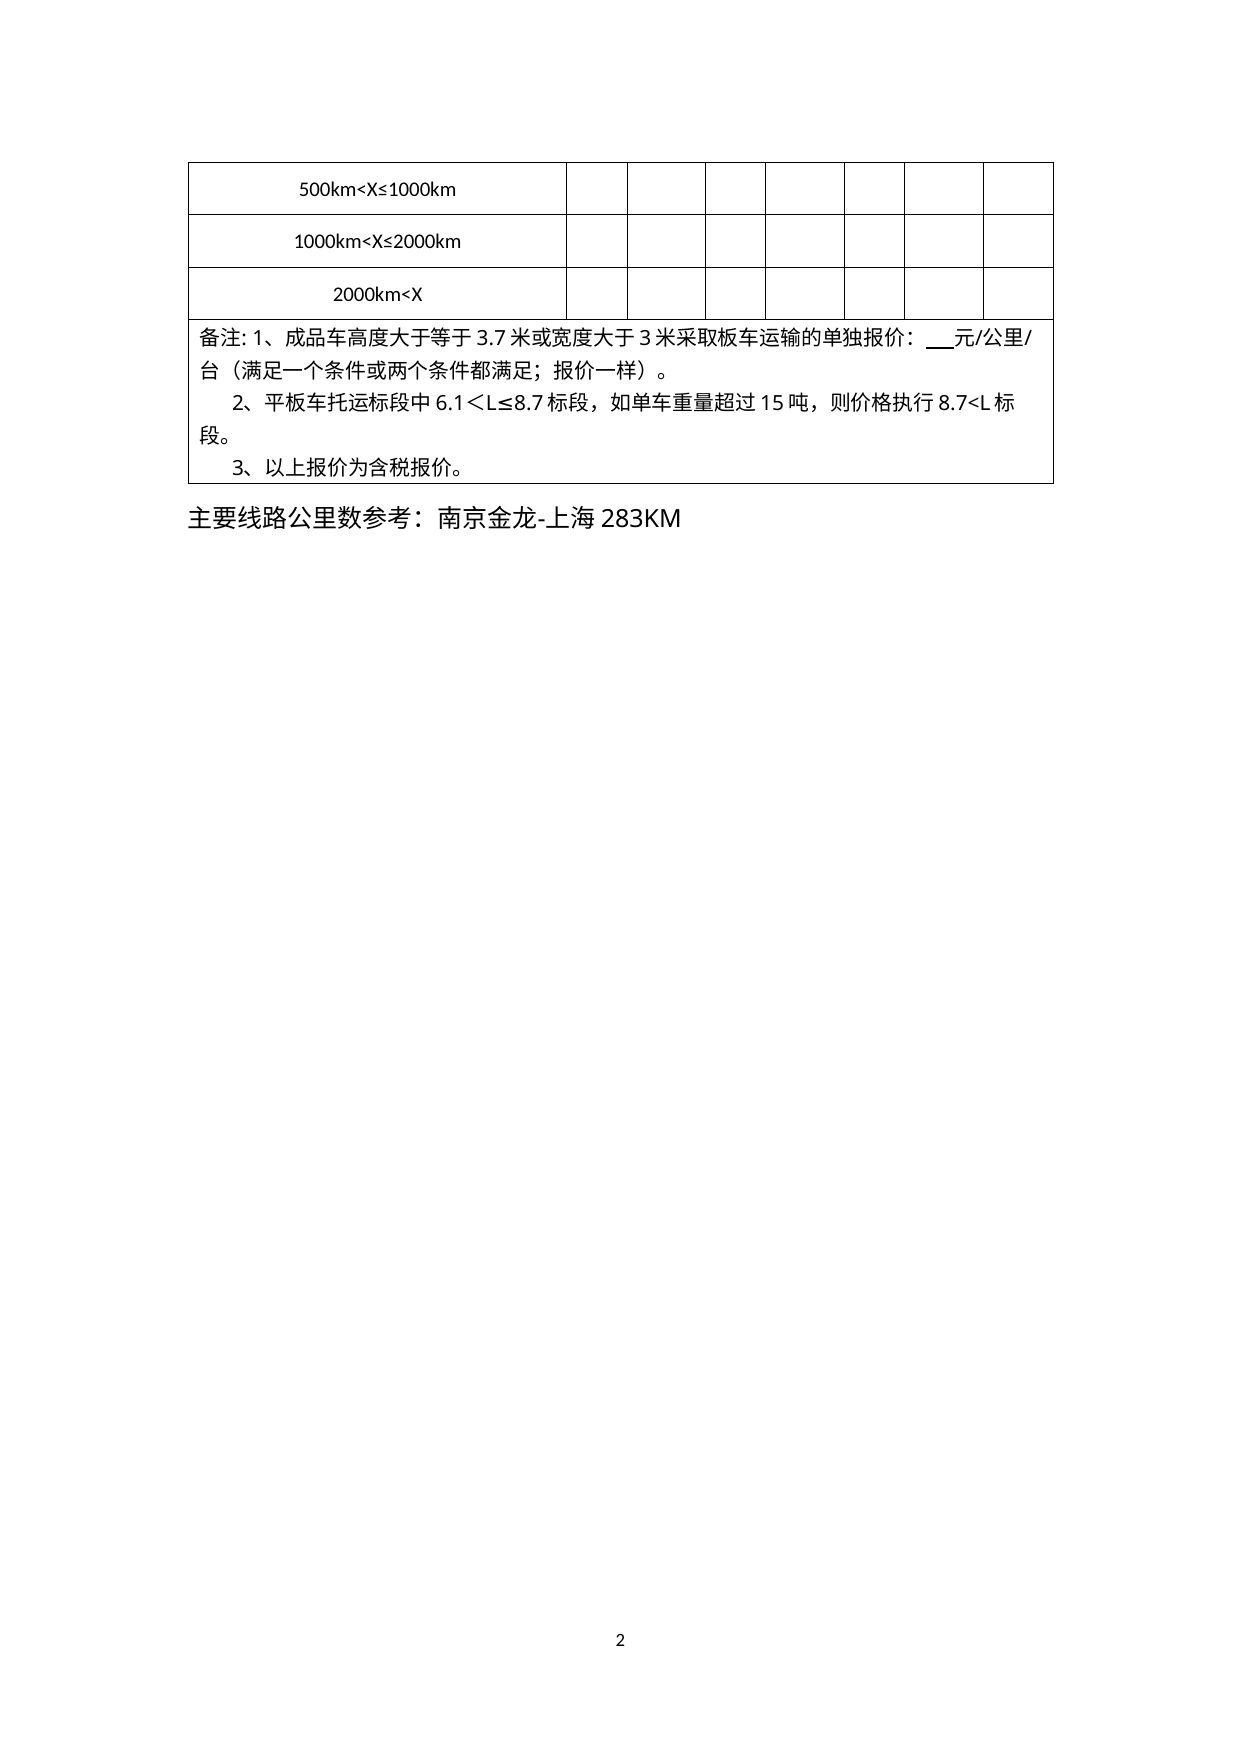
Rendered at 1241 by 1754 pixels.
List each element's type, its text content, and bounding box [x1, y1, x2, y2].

table_cell [628, 268, 705, 319]
table_cell [984, 215, 1053, 267]
table_cell 1000km<X≤2000km [189, 215, 566, 267]
table_cell [567, 215, 627, 267]
table_cell [905, 215, 983, 267]
table_cell 2000km<X [189, 268, 566, 319]
table_cell [984, 268, 1053, 319]
table_cell [845, 215, 904, 267]
table_cell [628, 215, 705, 267]
table_cell 备注: 1、成品车高度大于等于3.7米或宽度大于3米采取板车运输的单独报价： 元/公里/台（满足一个条件或两个条件都满足；报价一样）。 2、平板车托运标段中6.1＜L≤8.7标段，如单车重量超过15吨，则价格执行8.7<L标段。 3、以上报价为含税报价。 [189, 320, 1053, 483]
table_cell [845, 268, 904, 319]
table_cell [766, 163, 844, 214]
table_cell [766, 215, 844, 267]
table_cell [766, 268, 844, 319]
table_cell [567, 268, 627, 319]
table_cell [628, 163, 705, 214]
table_cell [706, 215, 765, 267]
table_cell [706, 163, 765, 214]
table_cell [905, 163, 983, 214]
table_cell 500km<X≤1000km [189, 163, 566, 214]
table_cell [905, 268, 983, 319]
table_cell [984, 163, 1053, 214]
table_cell [706, 268, 765, 319]
table_cell [845, 163, 904, 214]
text 主要线路公里数参考：南京金龙-上海283KM [187, 484, 1053, 549]
table_cell [567, 163, 627, 214]
